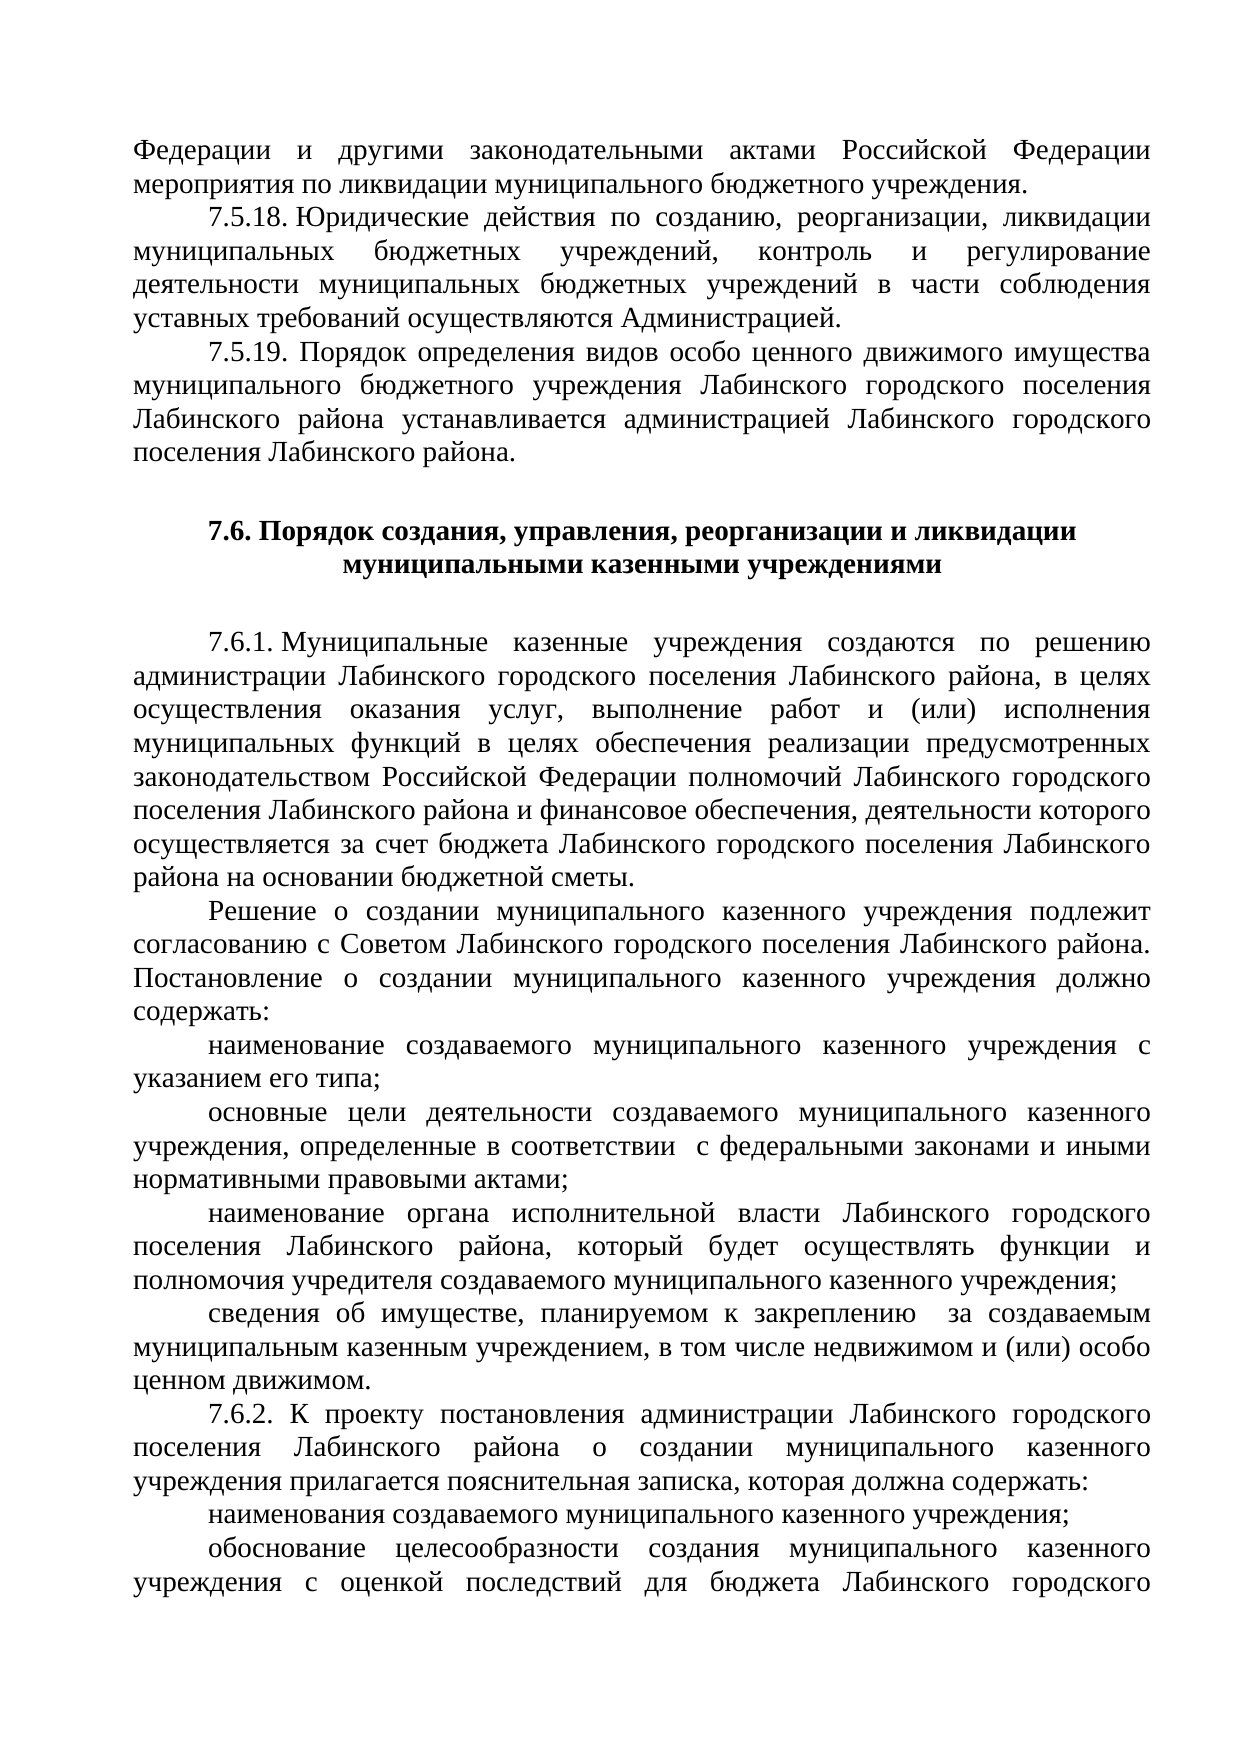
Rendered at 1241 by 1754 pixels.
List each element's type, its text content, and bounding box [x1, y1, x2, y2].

text 7.5.19. Порядок определения видов особо ценного движимого имущества муниципального бюджетного учреждения Лабинского городского поселения Лабинского района устанавливается администрацией Лабинского городского поселения Лабинского района. [133, 334, 1152, 468]
text 7.6.1. Муниципальные казенные учреждения создаются по решению администрации Лабинского городского поселения Лабинского района, в целях осуществления оказания услуг, выполнение работ и (или) исполнения муниципальных функций в целях обеспечения реализации предусмотренных законодательством Российской Федерации полномочий Лабинского городского поселения Лабинского района и финансовое обеспечения, деятельности которого осуществляется за счет бюджета Лабинского городского поселения Лабинского района на основании бюджетной сметы. [133, 624, 1152, 893]
text Решение о создании муниципального казенного учреждения подлежит согласованию с Советом Лабинского городского поселения Лабинского района. Постановление о создании муниципального казенного учреждения должно содержать: [133, 893, 1152, 1027]
text 7.5.18. Юридические действия по созданию, реорганизации, ликвидации муниципальных бюджетных учреждений, контроль и регулирование деятельности муниципальных бюджетных учреждений в части соблюдения уставных требований осуществляются Администрацией. [133, 199, 1152, 334]
text основные цели деятельности создаваемого муниципального казенного учреждения, определенные в соответствии с федеральными законами и иными нормативными правовыми актами; [133, 1094, 1152, 1195]
text сведения об имуществе, планируемом к закреплению за создаваемым муниципальным казенным учреждением, в том числе недвижимом и (или) особо ценном движимом. [133, 1295, 1152, 1396]
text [133, 132, 1152, 199]
text 7.6.2. К проекту постановления администрации Лабинского городского поселения Лабинского района о создании муниципального казенного учреждения прилагается пояснительная записка, которая должна содержать: [133, 1396, 1152, 1497]
text наименование создаваемого муниципального казенного учреждения с указанием его типа; [133, 1027, 1152, 1094]
text наименования создаваемого муниципального казенного учреждения; [133, 1497, 1152, 1530]
subtitle 7.6. Порядок создания, управления, реорганизации и ликвидации муниципальными казенными учреждениями [133, 513, 1152, 580]
text наименование органа исполнительной власти Лабинского городского поселения Лабинского района, который будет осуществлять функции и полномочия учредителя создаваемого муниципального казенного учреждения; [133, 1195, 1152, 1295]
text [133, 1530, 1152, 1597]
